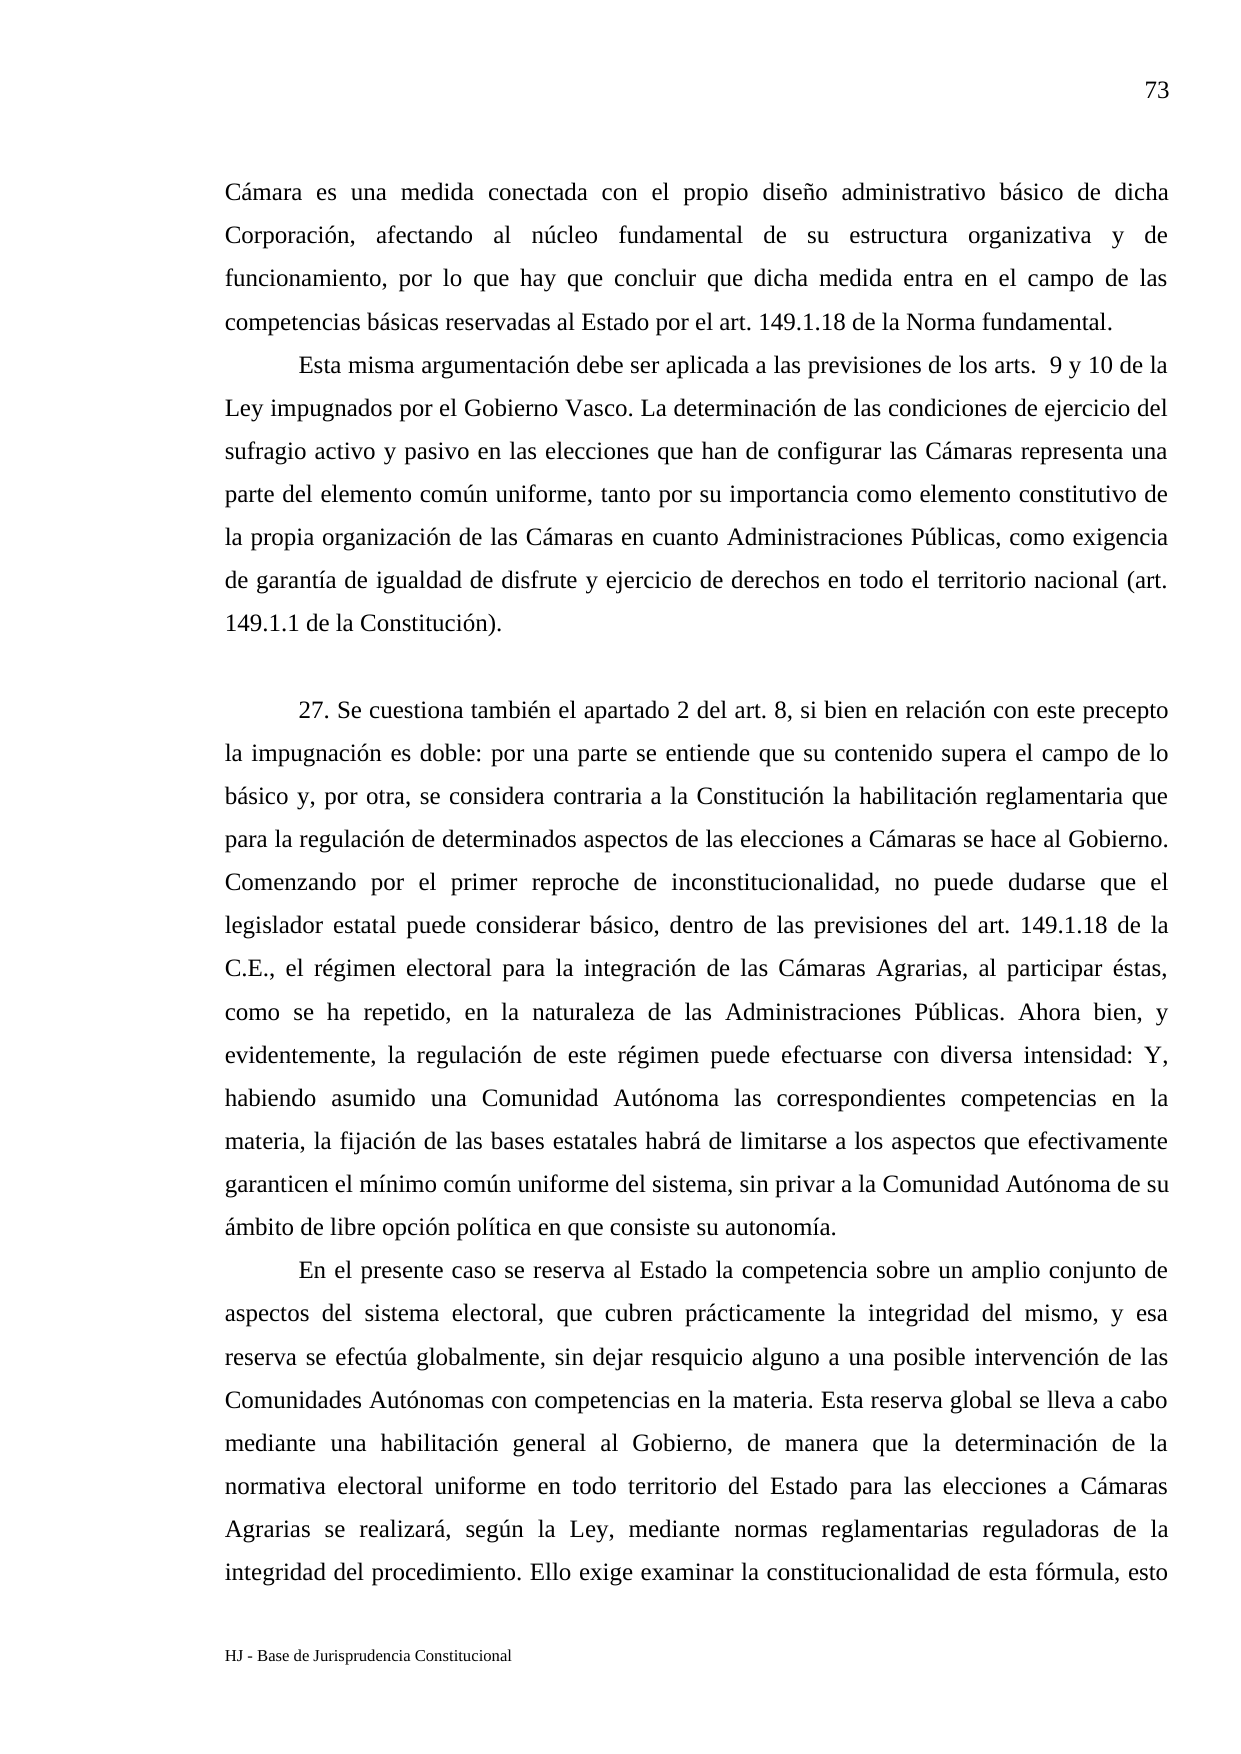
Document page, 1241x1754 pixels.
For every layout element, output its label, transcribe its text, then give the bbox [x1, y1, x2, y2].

text Esta misma argumentación debe ser aplicada a las previsiones de los arts. 9 y 10 de la Ley impugnados por el Gobierno Vasco. La determinación de las condiciones de ejercicio del sufragio activo y pasivo en las elecciones que han de configurar las Cámaras representa una parte del elemento común uniforme, tanto por su importancia como elemento constitutivo de la propia organización de las Cámaras en cuanto Administraciones Públicas, como exigencia de garantía de igualdad de disfrute y ejercicio de derechos en todo el territorio nacional (art. 149.1.1 de la Constitución). [224, 350, 1169, 637]
text 27. Se cuestiona también el apartado 2 del art. 8, si bien en relación con este precepto la impugnación es doble: por una parte se entiende que su contenido supera el campo de lo básico y, por otra, se considera contraria a la Constitución la habilitación reglamentaria que para la regulación de determinados aspectos de las elecciones a Cámaras se hace al Gobierno. Comenzando por el primer reproche de inconstitucionalidad, no puede dudarse que el legislador estatal puede considerar básico, dentro de las previsiones del art. 149.1.18 de la C.E., el régimen electoral para la integración de las Cámaras Agrarias, al participar éstas, como se ha repetido, en la naturaleza de las Administraciones Públicas. Ahora bien, y evidentemente, la regulación de este régimen puede efectuarse con diversa intensidad: Y, habiendo asumido una Comunidad Autónoma las correspondientes competencias en la materia, la fijación de las bases estatales habrá de limitarse a los aspectos que efectivamente garanticen el mínimo común uniforme del sistema, sin privar a la Comunidad Autónoma de su ámbito de libre opción política en que consiste su autonomía. [224, 695, 1169, 1241]
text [224, 1255, 1169, 1586]
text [224, 177, 1169, 335]
